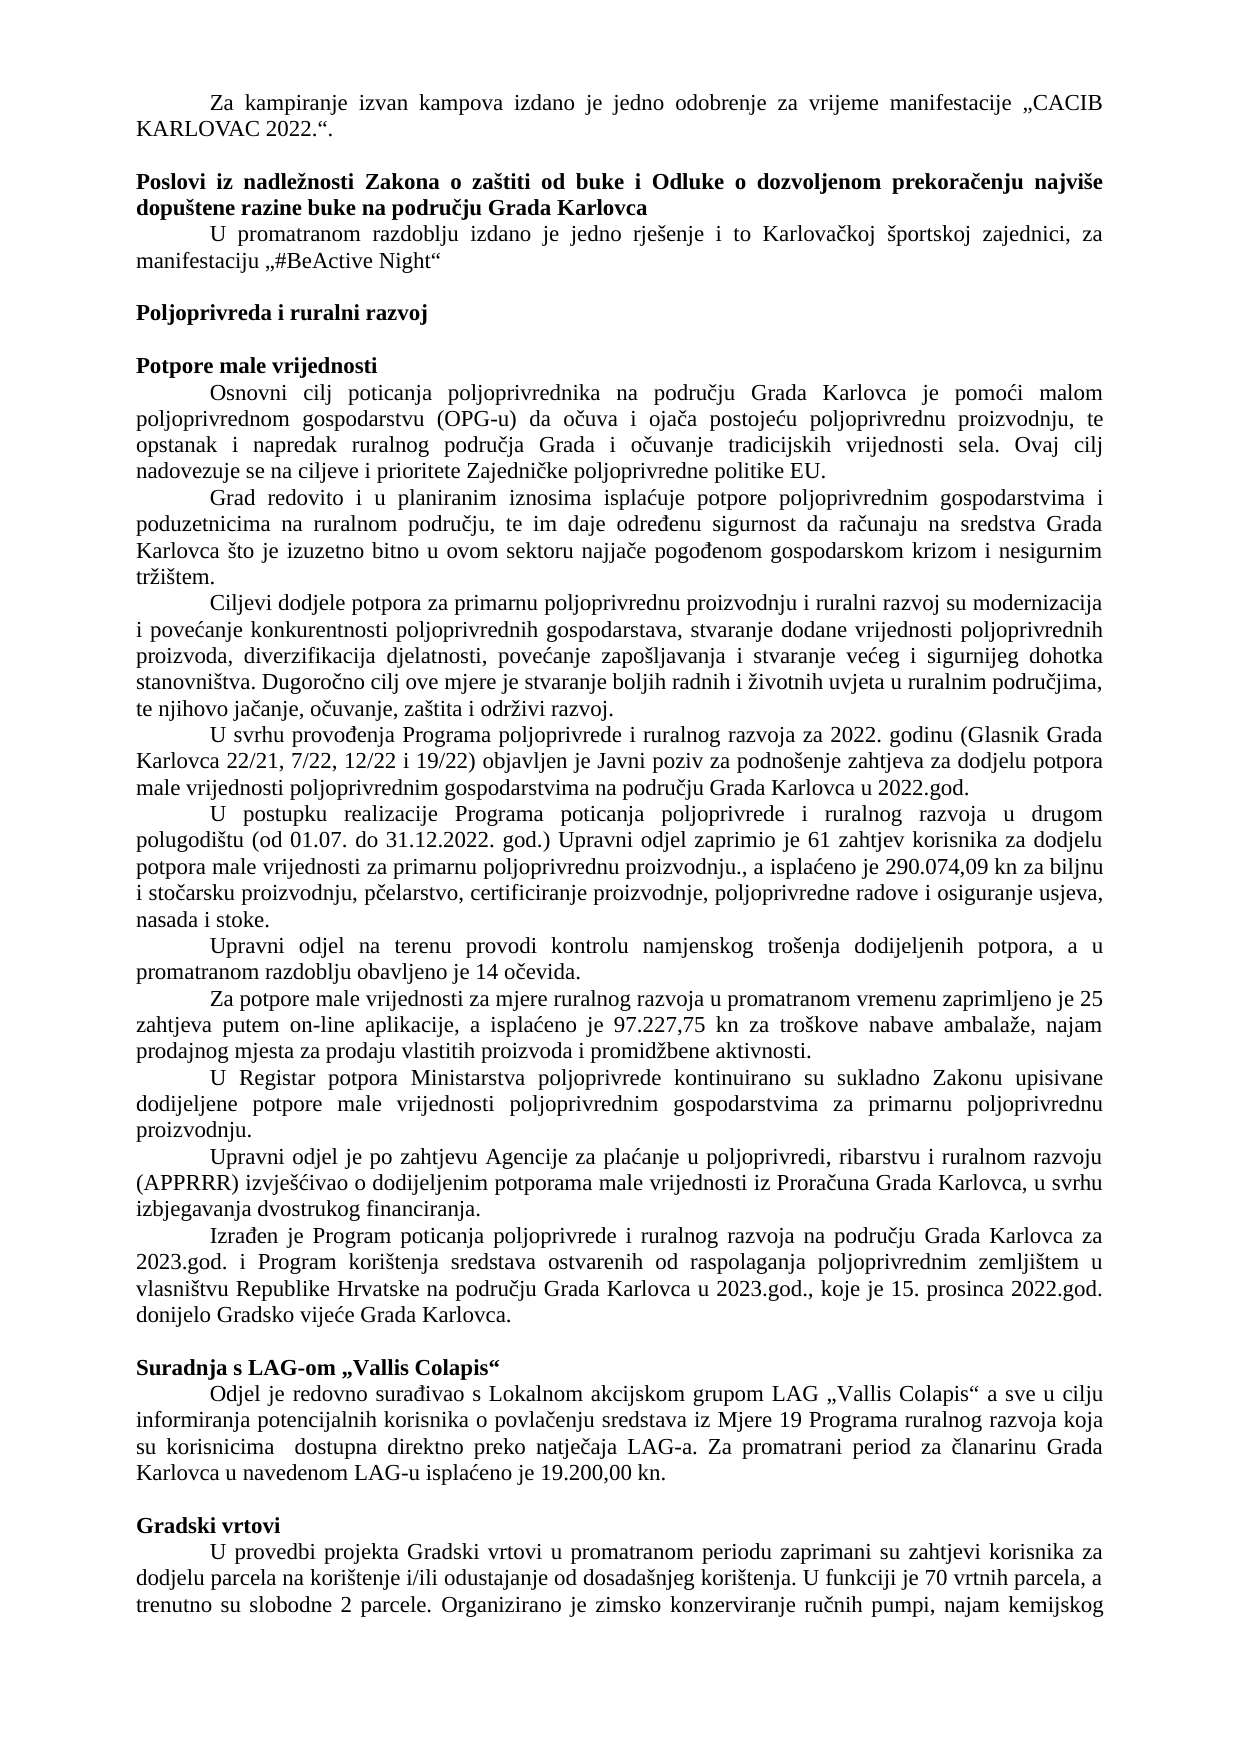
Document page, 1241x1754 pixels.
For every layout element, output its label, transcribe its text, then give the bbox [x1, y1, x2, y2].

text Upravni odjel je po zahtjevu Agencije za plaćanje u poljoprivredi, ribarstvu i ruralnom razvoju (APPRRR) izvješćivao o dodijeljenim potporama male vrijednosti iz Proračuna Grada Karlovca, u svrhu izbjegavanja dvostrukog financiranja. [136, 1143, 1104, 1222]
text U promatranom razdoblju izdano je jedno rješenje i to Karlovačkoj športskoj zajednici, za manifestaciju „#BeActive Night“ [136, 220, 1104, 273]
text Potpore male vrijednosti [136, 352, 1104, 378]
text U Registar potpora Ministarstva poljoprivrede kontinuirano su sukladno Zakonu upisivane dodijeljene potpore male vrijednosti poljoprivrednim gospodarstvima za primarnu poljoprivrednu proizvodnju. [136, 1064, 1104, 1143]
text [136, 1538, 1104, 1617]
text U svrhu provođenja Programa poljoprivrede i ruralnog razvoja za 2022. godinu (Glasnik Grada Karlovca 22/21, 7/22, 12/22 i 19/22) objavljen je Javni poziv za podnošenje zahtjeva za dodjelu potpora male vrijednosti poljoprivrednim gospodarstvima na području Grada Karlovca u 2022.god. [136, 721, 1104, 800]
text Poljoprivreda i ruralni razvoj [136, 299, 1104, 326]
text U postupku realizacije Programa poticanja poljoprivrede i ruralnog razvoja u drugom polugodištu (od 01.07. do 31.12.2022. god.) Upravni odjel zaprimio je 61 zahtjev korisnika za dodjelu potpora male vrijednosti za primarnu poljoprivrednu proizvodnju., a isplaćeno je 290.074,09 kn za biljnu i stočarsku proizvodnju, pčelarstvo, certificiranje proizvodnje, poljoprivredne radove i osiguranje usjeva, nasada i stoke. [136, 800, 1104, 932]
text Izrađen je Program poticanja poljoprivrede i ruralnog razvoja na području Grada Karlovca za 2023.god. i Program korištenja sredstava ostvarenih od raspolaganja poljoprivrednim zemljištem u vlasništvu Republike Hrvatske na području Grada Karlovca u 2023.god., koje je 15. prosinca 2022.god. donijelo Gradsko vijeće Grada Karlovca. [136, 1222, 1104, 1327]
text Za potpore male vrijednosti za mjere ruralnog razvoja u promatranom vremenu zaprimljeno je 25 zahtjeva putem on-line aplikacije, a isplaćeno je 97.227,75 kn za troškove nabave ambalaže, najam prodajnog mjesta za prodaju vlastitih proizvoda i promidžbene aktivnosti. [136, 985, 1104, 1064]
text Za kampiranje izvan kampova izdano je jedno odobrenje za vrijeme manifestacije „CACIB KARLOVAC 2022.“. [136, 89, 1104, 141]
text Osnovni cilj poticanja poljoprivrednika na području Grada Karlovca je pomoći malom poljoprivrednom gospodarstvu (OPG-u) da očuva i ojača postojeću poljoprivrednu proizvodnju, te opstanak i napredak ruralnog područja Grada i očuvanje tradicijskih vrijednosti sela. Ovaj cilj nadovezuje se na ciljeve i prioritete Zajedničke poljoprivredne politike EU. [136, 378, 1104, 484]
text Ciljevi dodjele potpora za primarnu poljoprivrednu proizvodnju i ruralni razvoj su modernizacija i povećanje konkurentnosti poljoprivrednih gospodarstava, stvaranje dodane vrijednosti poljoprivrednih proizvoda, diverzifikacija djelatnosti, povećanje zapošljavanja i stvaranje većeg i sigurnijeg dohotka stanovništva. Dugoročno cilj ove mjere je stvaranje boljih radnih i životnih uvjeta u ruralnim područjima, te njihovo jačanje, očuvanje, zaštita i održivi razvoj. [136, 589, 1104, 721]
text Poslovi iz nadležnosti Zakona o zaštiti od buke i Odluke o dozvoljenom prekoračenju najviše dopuštene razine buke na području Grada Karlovca [136, 168, 1104, 220]
text Odjel je redovno surađivao s Lokalnom akcijskom grupom LAG „Vallis Colapis“ a sve u cilju informiranja potencijalnih korisnika o povlačenju sredstava iz Mjere 19 Programa ruralnog razvoja koja su korisnicima dostupna direktno preko natječaja LAG-a. Za promatrani period za članarinu Grada Karlovca u navedenom LAG-u isplaćeno je 19.200,00 kn. [136, 1380, 1104, 1485]
text Grad redovito i u planiranim iznosima isplaćuje potpore poljoprivrednim gospodarstvima i poduzetnicima na ruralnom području, te im daje određenu sigurnost da računaju na sredstva Grada Karlovca što je izuzetno bitno u ovom sektoru najjače pogođenom gospodarskom krizom i nesigurnim tržištem. [136, 484, 1104, 589]
text Gradski vrtovi [136, 1512, 1104, 1538]
text Suradnja s LAG-om „Vallis Colapis“ [136, 1354, 1104, 1380]
text Upravni odjel na terenu provodi kontrolu namjenskog trošenja dodijeljenih potpora, a u promatranom razdoblju obavljeno je 14 očevida. [136, 932, 1104, 985]
